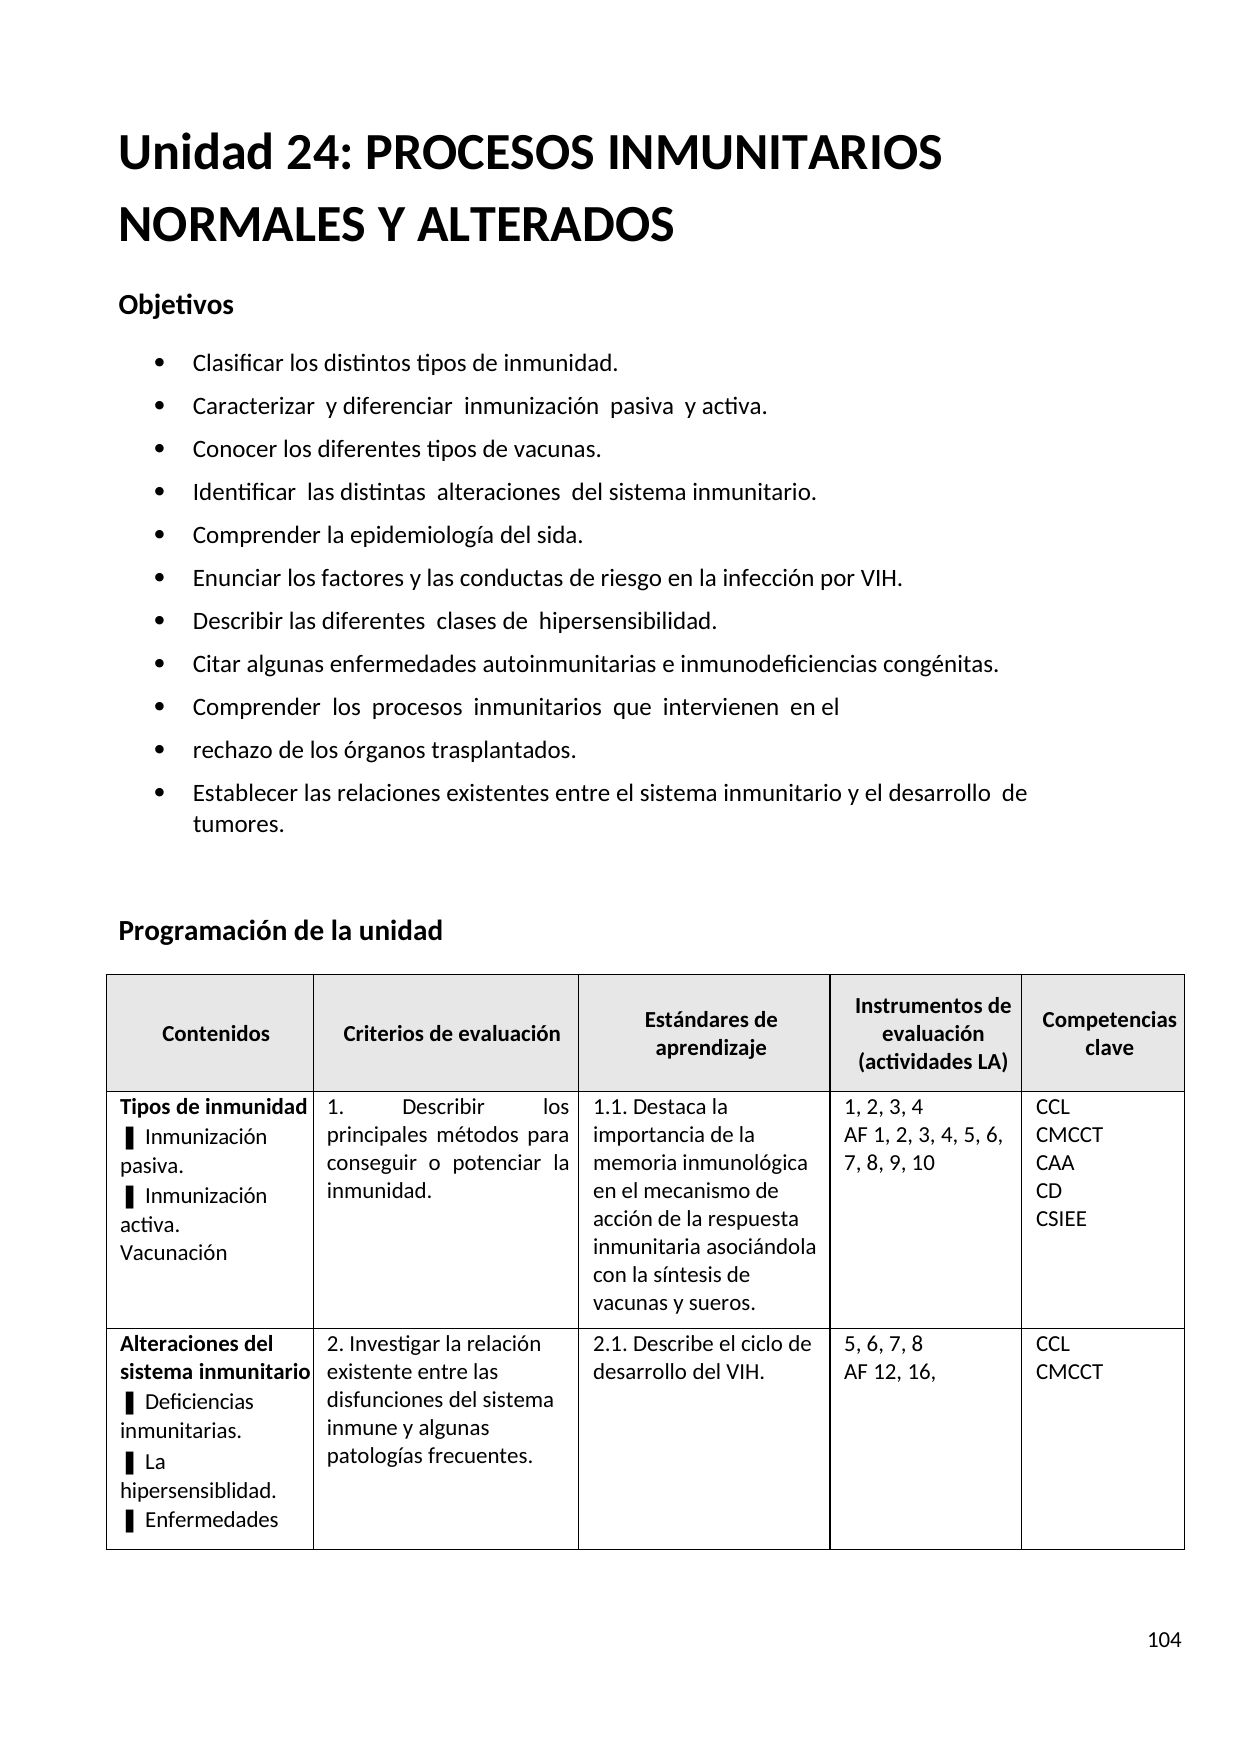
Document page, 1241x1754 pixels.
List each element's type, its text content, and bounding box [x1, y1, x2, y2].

subtitle Programación de la unidad [118, 912, 1221, 948]
list Describir las diferentes clases de hipersensibilidad. [155, 605, 1221, 636]
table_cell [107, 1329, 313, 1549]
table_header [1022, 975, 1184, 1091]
subtitle Objetivos [118, 286, 1221, 321]
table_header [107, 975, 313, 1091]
list Identificar las distintas alteraciones del sistema inmunitario. [155, 476, 1221, 507]
list Caracterizar y diferenciar inmunización pasiva y activa. [155, 390, 1221, 420]
list Comprender los procesos inmunitarios que intervienen en el [155, 691, 1221, 721]
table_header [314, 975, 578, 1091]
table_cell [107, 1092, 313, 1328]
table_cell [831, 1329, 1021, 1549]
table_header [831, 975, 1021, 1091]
text NORMALES Y ALTERADOS [118, 191, 1221, 254]
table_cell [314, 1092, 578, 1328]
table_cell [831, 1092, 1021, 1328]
list Comprender la epidemiología del sida. [155, 519, 1221, 550]
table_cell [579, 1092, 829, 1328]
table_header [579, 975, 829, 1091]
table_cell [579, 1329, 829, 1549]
text Unidad 24: PROCESOS INMUNITARIOS [118, 121, 1221, 182]
list Citar algunas enfermedades autoinmunitarias e inmunodeficiencias congénitas. [155, 648, 1221, 678]
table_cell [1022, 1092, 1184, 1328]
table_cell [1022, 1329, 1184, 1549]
list Establecer las relaciones existentes entre el sistema inmunitario y el desarrollo de tumores. [155, 777, 1028, 838]
list rechazo de los órganos trasplantados. [155, 734, 1221, 765]
list Conocer los diferentes tipos de vacunas. [155, 433, 1221, 463]
list Enunciar los factores y las conductas de riesgo en la infección por VIH. [155, 562, 1221, 593]
list Clasificar los distintos tipos de inmunidad. [155, 347, 1221, 377]
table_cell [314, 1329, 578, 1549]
